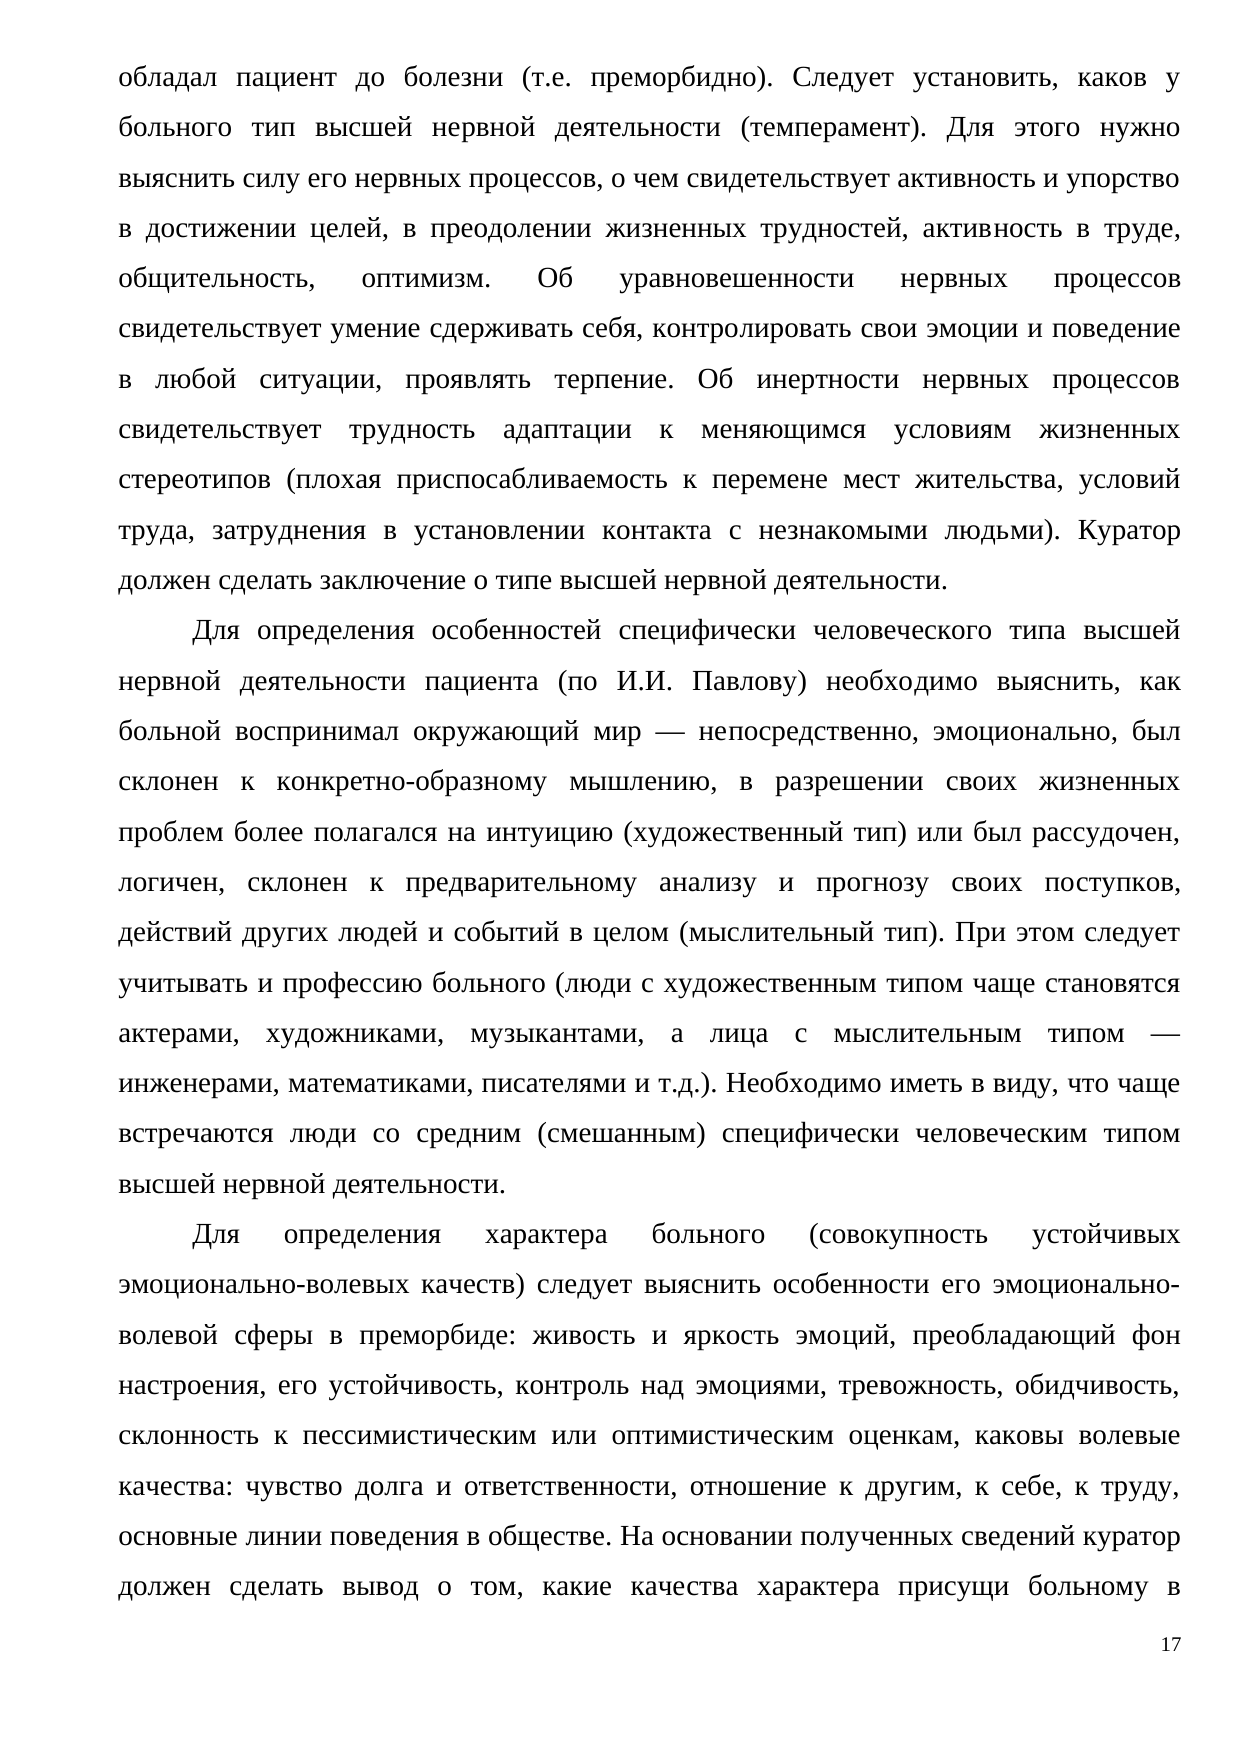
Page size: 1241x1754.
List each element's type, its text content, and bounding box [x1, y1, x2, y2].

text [118, 1216, 1181, 1602]
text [118, 59, 1181, 596]
text Для определения особенностей специфически человеческого типа высшей нервной деятельности пациента (по И.И. Павлову) необходимо выяснить, как больной воспринимал окружающий мир — непосредственно, эмоционально, был склонен к конкретно-образному мышлению, в разрешении своих жизненных проблем более полагался на интуицию (художественный тип) или был рассудочен, логичен, склонен к предварительному анализу и прогнозу своих поступков, действий других людей и событий в целом (мыслительный тип). При этом следует учитывать и профессию больного (люди с художественным типом чаще становятся актерами, художниками, музыкантами, а лица с мыслительным типом — инженерами, математиками, писателями и т.д.). Необходимо иметь в виду, что чаще встречаются люди со средним (смешанным) специфически человеческим типом высшей нервной деятельности. [118, 612, 1181, 1199]
